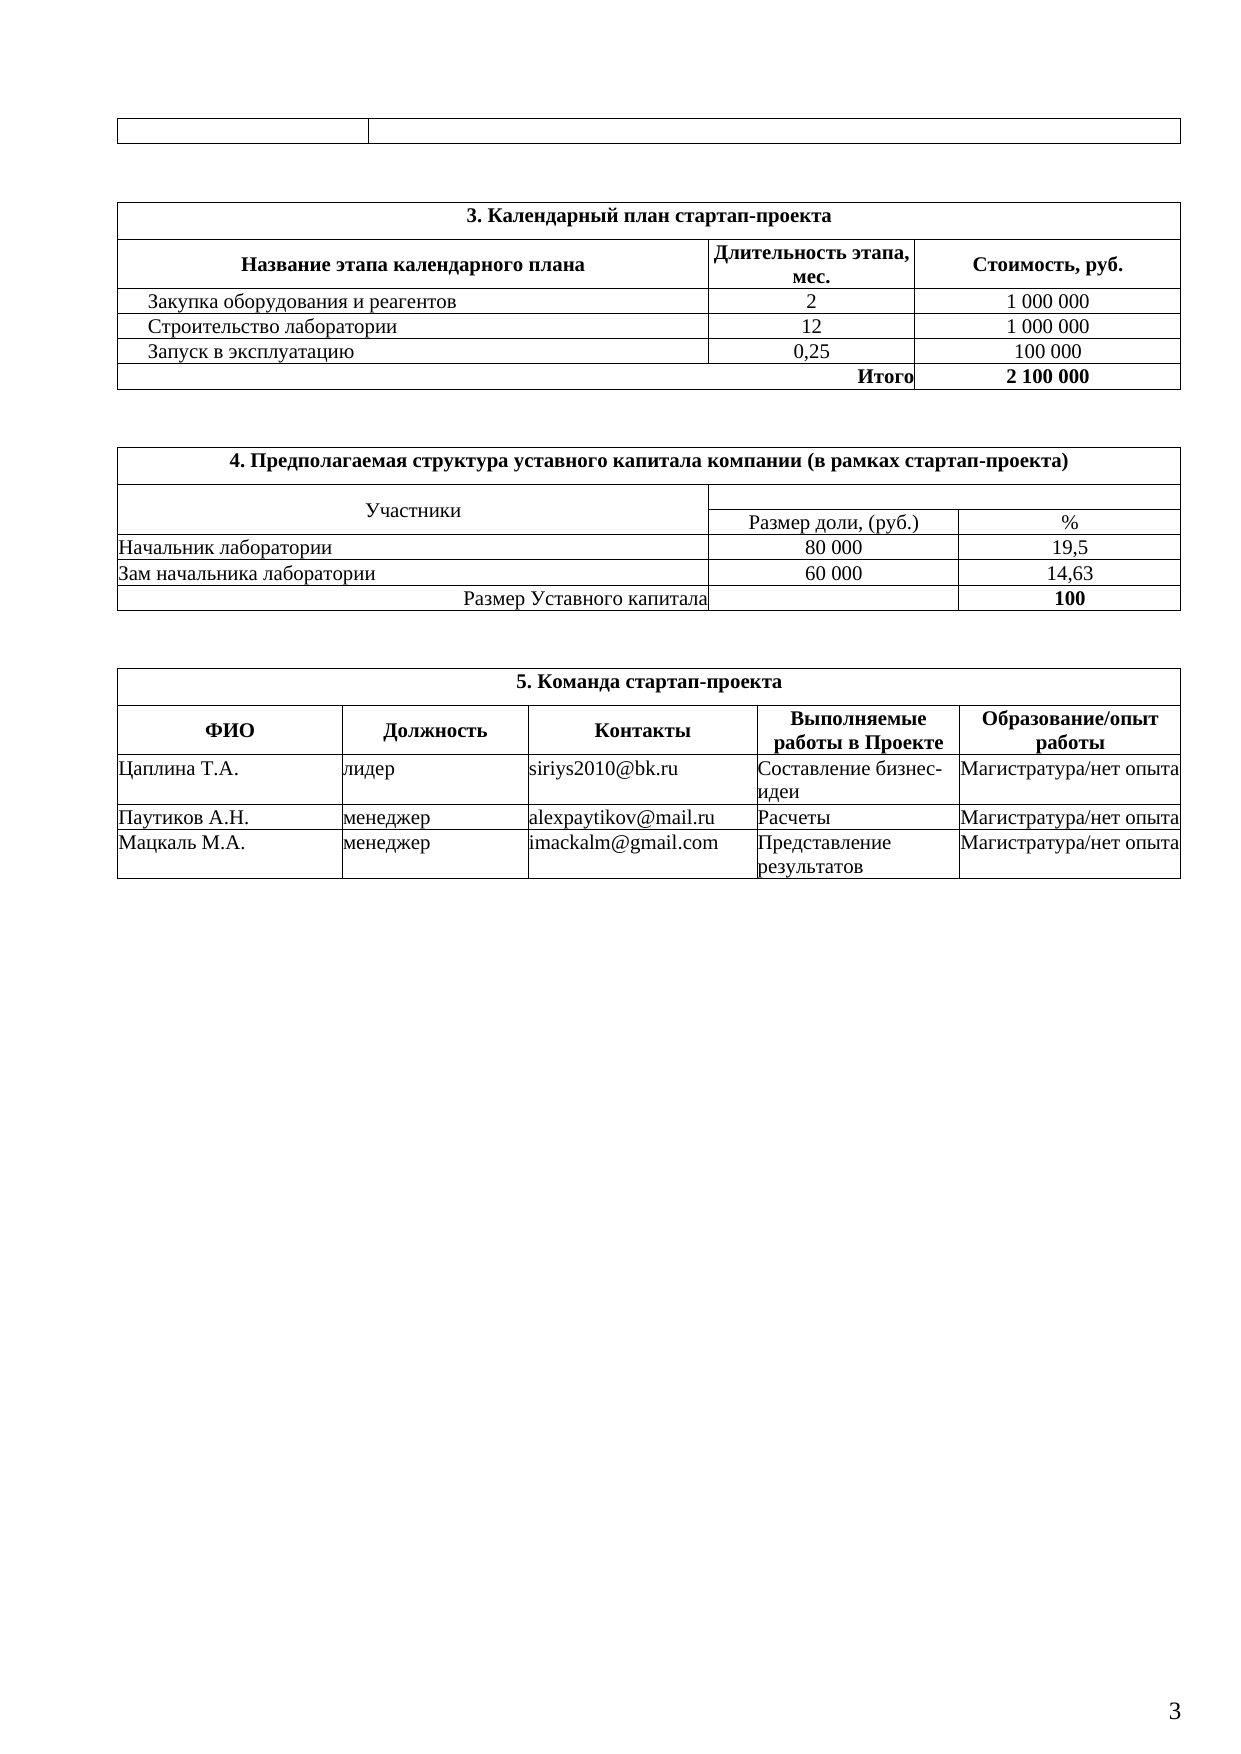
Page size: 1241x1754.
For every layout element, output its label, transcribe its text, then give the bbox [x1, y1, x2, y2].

table_cell Расчеты [758, 805, 959, 829]
table_cell [709, 586, 958, 609]
table_cell 19,5 [959, 535, 1180, 559]
table_cell Магистратура/нет опыта [960, 805, 1180, 829]
table_cell Представление результатов [758, 830, 959, 878]
table_cell 0,25 [709, 339, 914, 363]
table_cell alexpaytikov@mail.ru [529, 805, 757, 829]
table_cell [369, 119, 1180, 143]
table_cell 12 [709, 314, 914, 338]
table_cell Длительность этапа, мес. [709, 240, 914, 288]
table_cell 1 000 000 [915, 289, 1180, 313]
table_cell Закупка оборудования и реагентов [118, 289, 708, 313]
table_cell Паутиков А.Н. [118, 805, 342, 829]
table_cell 2 [709, 289, 914, 313]
table_cell Строительство лаборатории [118, 314, 708, 338]
table_cell Запуск в эксплуатацию [118, 339, 708, 363]
table_cell Образование/опыт работы [960, 706, 1180, 754]
table_cell Должность [343, 706, 528, 754]
table_cell лидер [343, 755, 528, 803]
table_cell 14,63 [959, 560, 1180, 584]
table_cell Выполняемые работы в Проекте [758, 706, 959, 754]
table_cell Размер Уставного капитала [118, 586, 708, 609]
table_cell менеджер [343, 805, 528, 829]
table_cell Начальник лаборатории [118, 535, 708, 559]
table_cell siriys2010@bk.ru [529, 755, 757, 803]
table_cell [118, 119, 368, 143]
table_cell imackalm@gmail.com [529, 830, 757, 878]
table_cell % [959, 510, 1180, 534]
table_cell 100 [959, 586, 1180, 609]
table_cell Мацкаль М.А. [118, 830, 342, 878]
table_header 4. Предполагаемая структура уставного капитала компании (в рамках стартап-проекта) [118, 448, 1180, 484]
table_cell Итого [118, 364, 914, 388]
table_cell Цаплина Т.А. [118, 755, 342, 803]
table_cell менеджер [343, 830, 528, 878]
table_cell 100 000 [915, 339, 1180, 363]
table_header 5. Команда стартап-проекта [118, 669, 1180, 705]
table_cell Зам начальника лаборатории [118, 560, 708, 584]
table_cell Название этапа календарного плана [118, 240, 708, 288]
table_cell [709, 485, 1180, 509]
table_cell 60 000 [709, 560, 958, 584]
table_cell Размер доли, (руб.) [709, 510, 958, 534]
table_cell Контакты [529, 706, 757, 754]
table_cell 80 000 [709, 535, 958, 559]
table_cell Участники [118, 485, 708, 534]
table_cell Магистратура/нет опыта [960, 755, 1180, 803]
table_cell ФИО [118, 706, 342, 754]
table_cell Составление бизнес-идеи [758, 755, 959, 803]
table_cell 1 000 000 [915, 314, 1180, 338]
table_header 3. Календарный план стартап-проекта [118, 203, 1180, 239]
table_cell 2 100 000 [915, 364, 1180, 388]
table_cell Магистратура/нет опыта [960, 830, 1180, 878]
table_cell Стоимость, руб. [915, 240, 1180, 288]
